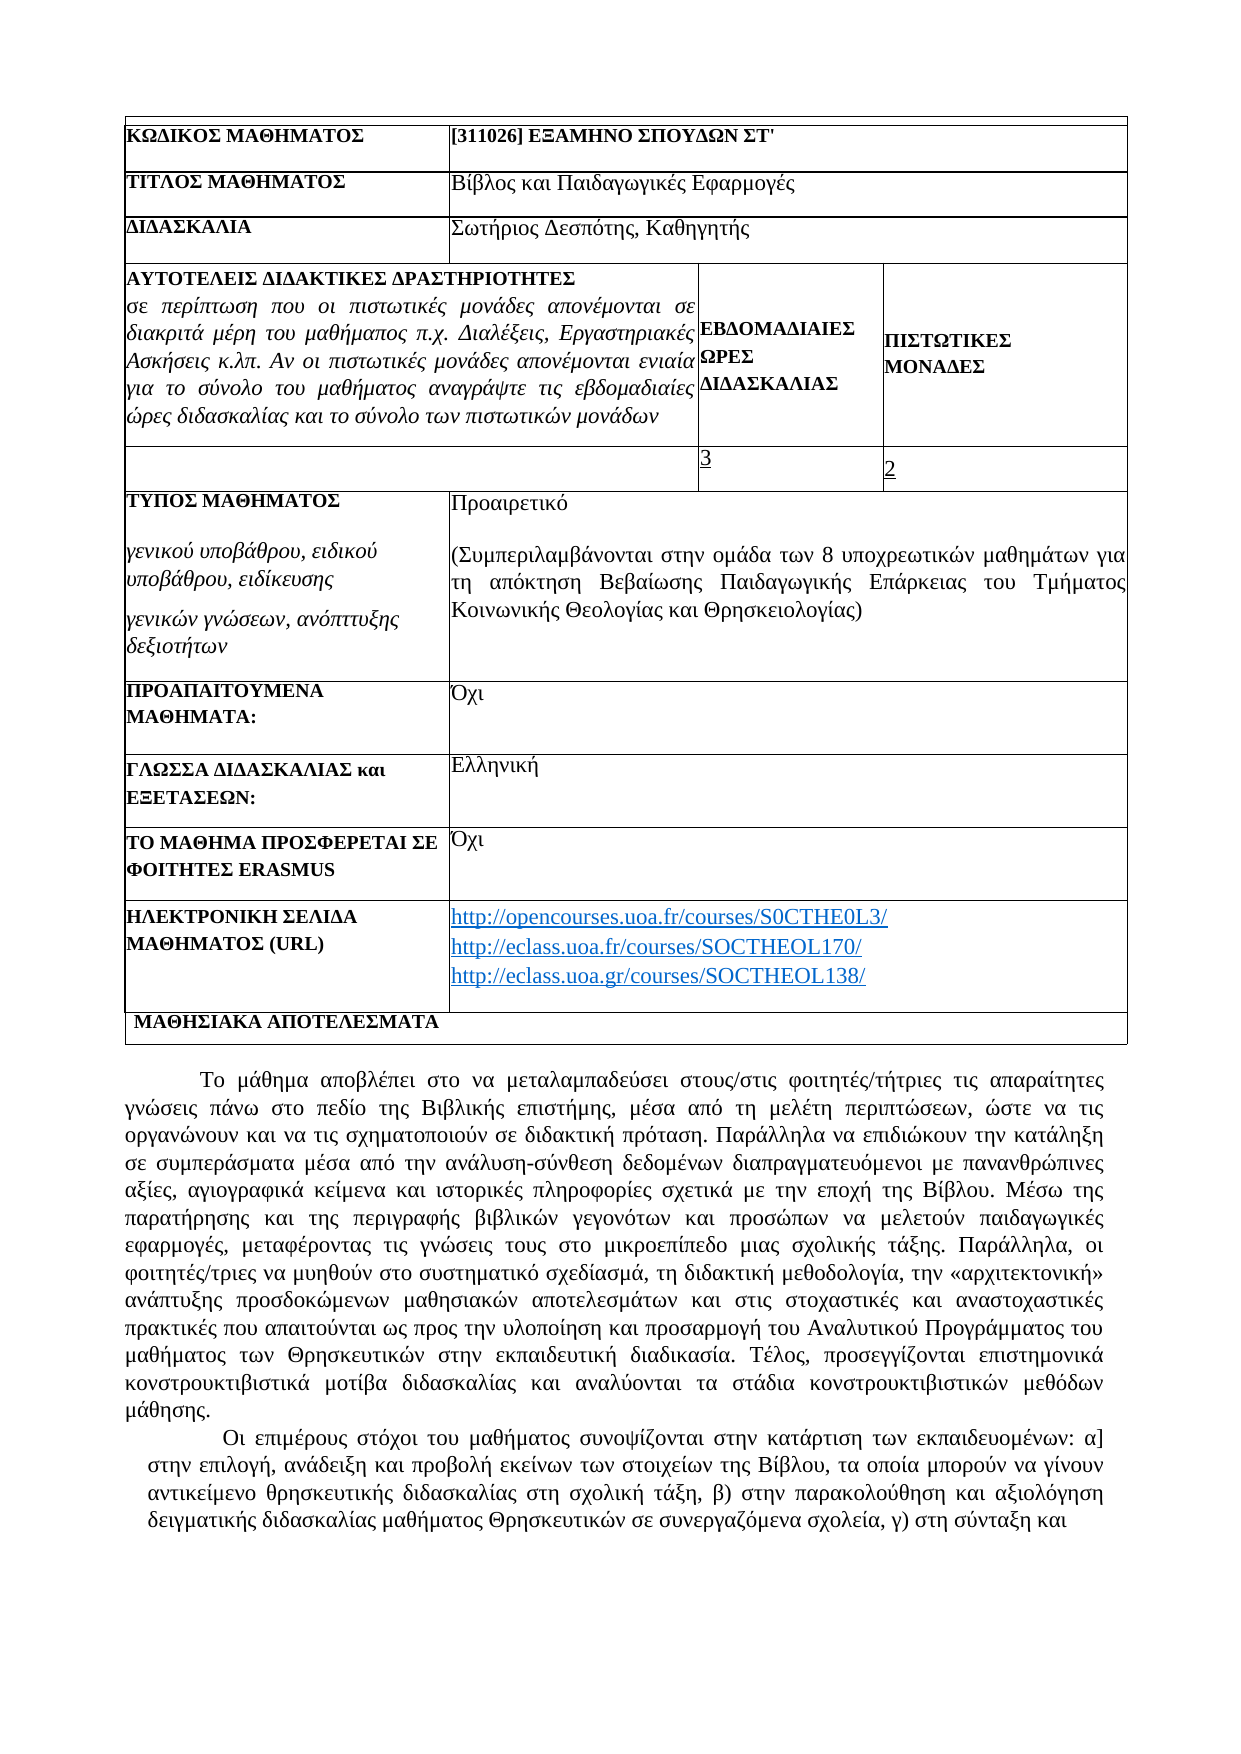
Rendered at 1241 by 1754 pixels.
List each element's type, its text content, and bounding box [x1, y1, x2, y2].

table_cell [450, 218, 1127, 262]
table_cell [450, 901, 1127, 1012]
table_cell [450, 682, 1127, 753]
text Οι επιμέρους στόχοι του μαθήματος συνοψίζονται στην κατάρτιση των εκπαιδευομένων: α] στην επιλογή, ανάδειξη και προβολή εκείνων των στοιχείων της Βίβλου, τα οποία μπορούν να γίνουν αντικείμενο θρησκευτικής διδασκαλίας στη σχολική τάξη, β) στην παρακολούθηση και αξιολόγηση δειγματικής διδασκαλίας μαθήματος Θρησκευτικών σε συνεργαζόμενα σχολεία, γ) στη σύνταξη και [147, 1423, 1105, 1533]
text ΜΑΘΗΣΙΑΚΑ ΑΠΟΤΕΛΕΣΜΑΤΑ [134, 1013, 1118, 1032]
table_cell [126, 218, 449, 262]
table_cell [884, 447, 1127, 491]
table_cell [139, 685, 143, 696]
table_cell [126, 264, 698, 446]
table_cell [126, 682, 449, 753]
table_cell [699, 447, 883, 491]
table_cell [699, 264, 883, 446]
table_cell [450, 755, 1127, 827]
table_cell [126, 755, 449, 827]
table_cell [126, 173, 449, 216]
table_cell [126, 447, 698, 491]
text Το μάθημα αποβλέπει στο να μεταλαμπαδεύσει στους/στις φοιτητές/τήτριες τις απαραίτητες γνώσεις πάνω στο πεδίο της Βιβλικής επιστήμης, μέσα από τη μελέτη περιπτώσεων, ώστε να τις οργανώνουν και να τις σχηματοποιούν σε διδακτική πρόταση. Παράλληλα να επιδιώκουν την κατάληξη σε συμπεράσματα μέσα από την ανάλυση-σύνθεση δεδομένων διαπραγματευόμενοι με πανανθρώπινες αξίες, αγιογραφικά κείμενα και ιστορικές πληροφορίες σχετικά με την εποχή της Βίβλου. Μέσω της παρατήρησης και της περιγραφής βιβλικών γεγονότων και προσώπων να μελετούν παιδαγωγικές εφαρμογές, μεταφέροντας τις γνώσεις τους στο μικροεπίπεδο μιας σχολικής τάξης. Παράλληλα, οι φοιτητές/τριες να μυηθούν στο συστηματικό σχεδίασμά, τη διδακτική μεθοδολογία, την «αρχιτεκτονική» ανάπτυξης προσδοκώμενων μαθησιακών αποτελεσμάτων και στις στοχαστικές και αναστοχαστικές πρακτικές που απαιτούνται ως προς την υλοποίηση και προσαρμογή του Αναλυτικού Προγράμματος του μαθήματος των Θρησκευτικών στην εκπαιδευτική διαδικασία. Τέλος, προσεγγίζονται επιστημονικά κονστρουκτιβιστικά μοτίβα διδασκαλίας και αναλύονται τα στάδια κονστρουκτιβιστικών μεθόδων μάθησης. [124, 1066, 1105, 1423]
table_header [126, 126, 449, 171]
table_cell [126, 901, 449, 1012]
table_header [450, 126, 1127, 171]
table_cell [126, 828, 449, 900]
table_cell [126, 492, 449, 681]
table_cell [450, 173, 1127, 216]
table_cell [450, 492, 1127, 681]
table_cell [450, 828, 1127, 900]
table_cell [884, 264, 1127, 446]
